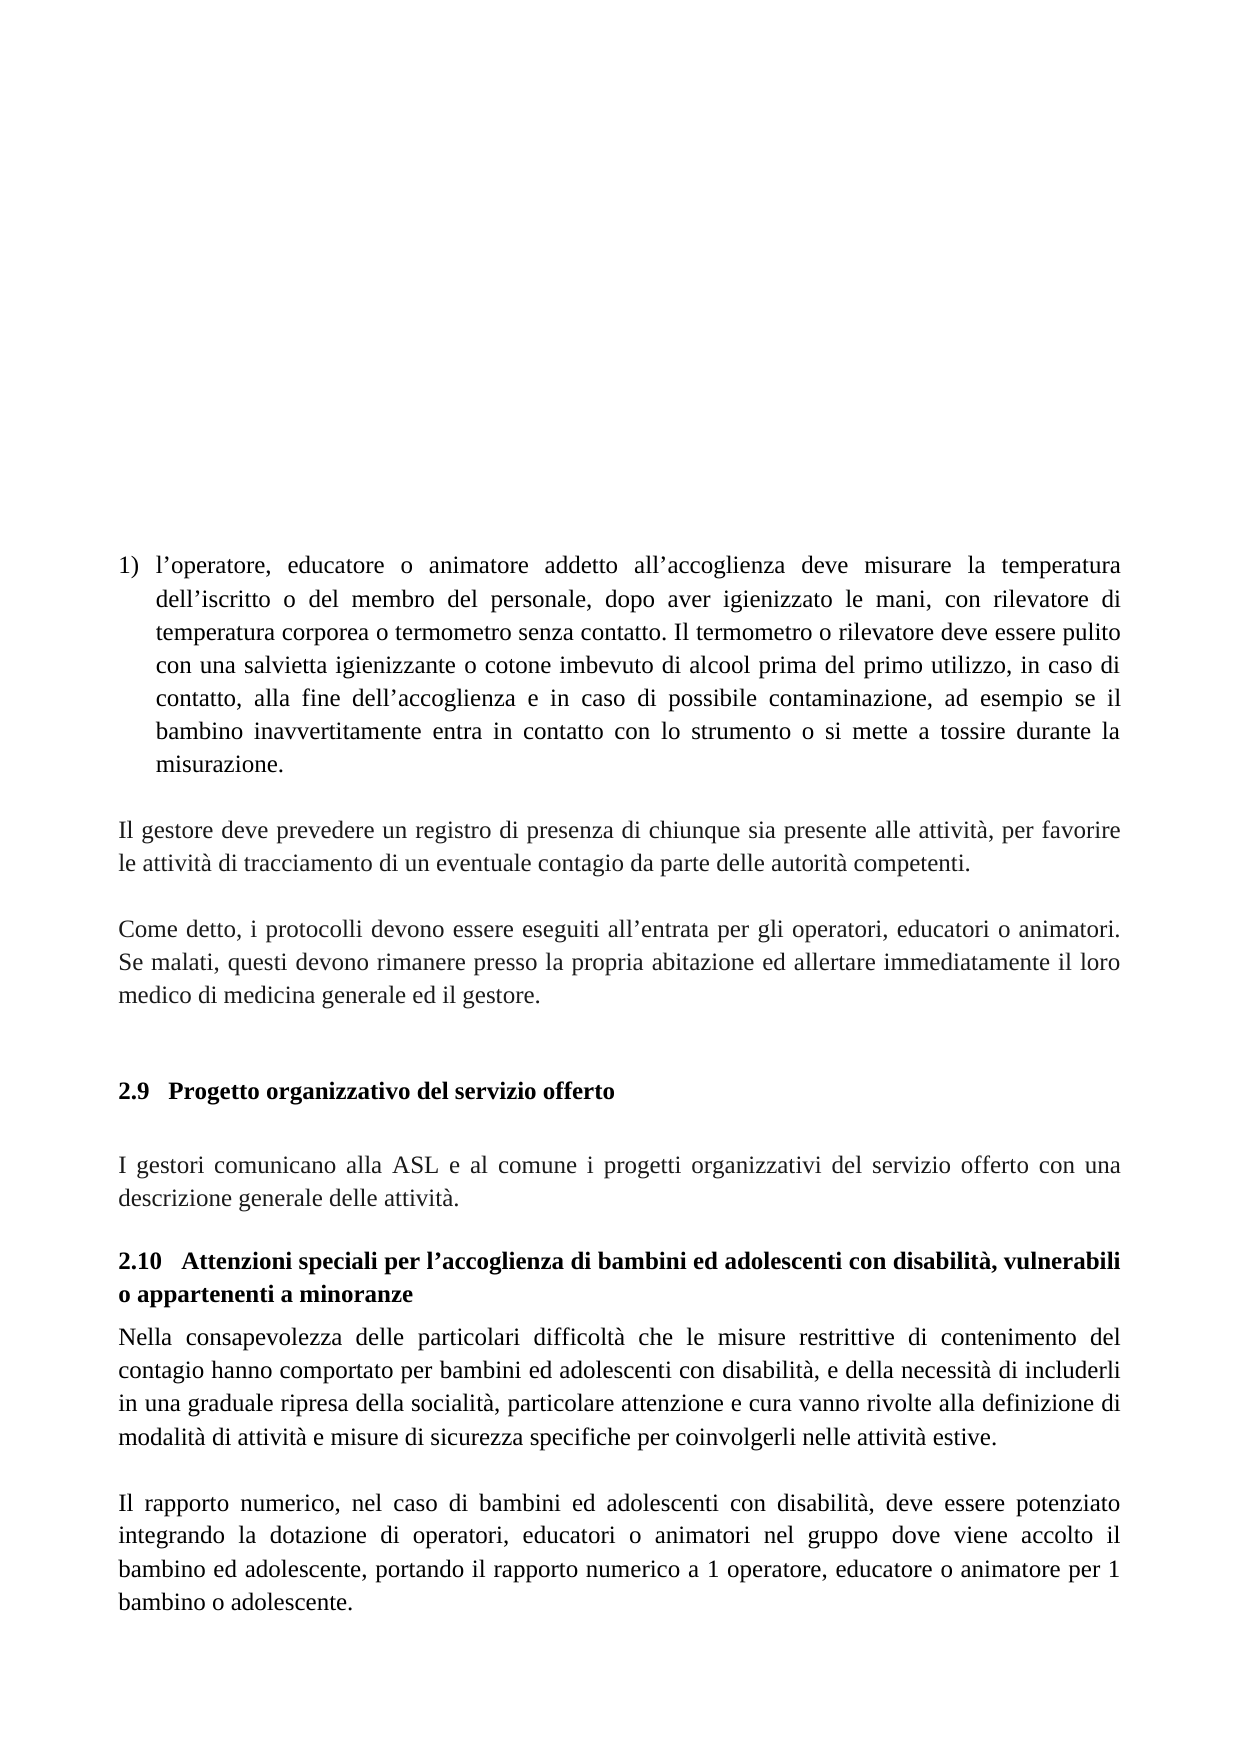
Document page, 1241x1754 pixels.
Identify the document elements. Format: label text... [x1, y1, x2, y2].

text Nella consapevolezza delle particolari difficoltà che le misure restrittive di contenimento del contagio hanno comportato per bambini ed adolescenti con disabilità, e della necessità di includerli in una graduale ripresa della socialità, particolare attenzione e cura vanno rivolte alla definizione di modalità di attività e misure di sicurezza specifiche per coinvolgerli nelle attività estive. [118, 1322, 1122, 1450]
text I gestori comunicano alla ASL e al comune i progetti organizzativi del servizio offerto con una descrizione generale delle attività. [118, 1150, 1122, 1212]
text Il rapporto numerico, nel caso di bambini ed adolescenti con disabilità, deve essere potenziato integrando la dotazione di operatori, educatori o animatori nel gruppo dove viene accolto il bambino ed adolescente, portando il rapporto numerico a 1 operatore, educatore o animatore per 1 bambino o adolescente. [118, 1488, 1122, 1615]
text Il gestore deve prevedere un registro di presenza di chiunque sia presente alle attività, per favorire le attività di tracciamento di un eventuale contagio da parte delle autorità competenti. [118, 815, 1122, 877]
text 2.9 Progetto organizzativo del servizio offerto [118, 1076, 1122, 1105]
list l’operatore, educatore o animatore addetto all’accoglienza deve misurare la temperatura dell’iscritto o del membro del personale, dopo aver igienizzato le mani, con rilevatore di temperatura corporea o termometro senza contatto. Il termometro o rilevatore deve essere pulito con una salvietta igienizzante o cotone imbevuto di alcool prima del primo utilizzo, in caso di contatto, alla fine dell’accoglienza e in caso di possibile contaminazione, ad esempio se il bambino inavvertitamente entra in contatto con lo strumento o si mette a tossire durante la misurazione. [118, 551, 1122, 777]
text 2.10 Attenzioni speciali per l’accoglienza di bambini ed adolescenti con disabilità, vulnerabili o appartenenti a minoranze [118, 1246, 1122, 1308]
text Come detto, i protocolli devono essere eseguiti all’entrata per gli operatori, educatori o animatori. Se malati, questi devono rimanere presso la propria abitazione ed allertare immediatamente il loro medico di medicina generale ed il gestore. [118, 914, 1122, 1009]
